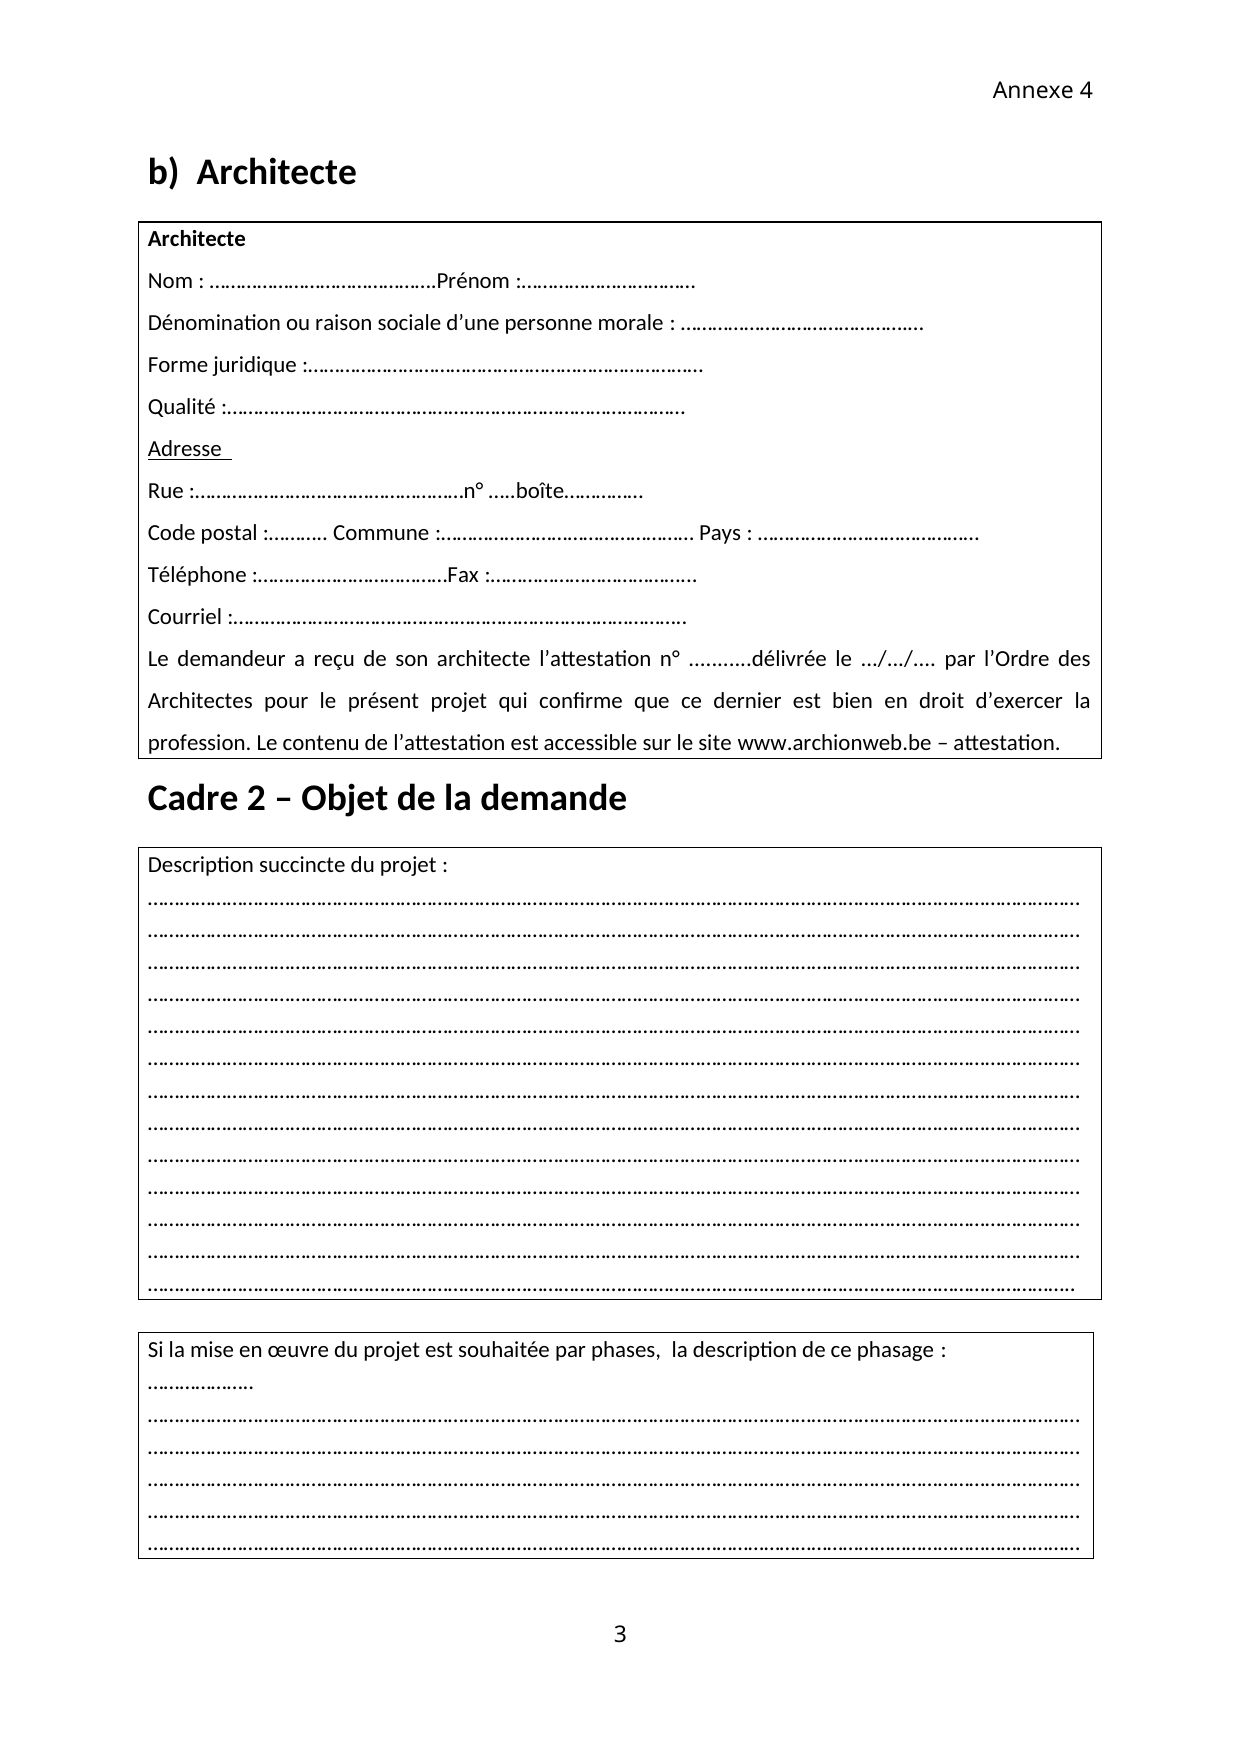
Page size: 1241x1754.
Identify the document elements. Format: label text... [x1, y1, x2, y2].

text Code postal :……….. Commune :………………………………………… Pays : …………………………………… [139, 515, 1101, 546]
text Rue :……………………………………………n° …..boîte…………… [139, 473, 1101, 504]
text Adresse [139, 431, 1101, 462]
text ………………………………………………………………………………………………………………………………………………………………………………………………………………………………………………………………………………………………………………………………………………………………………………………………………………………………………………………………………………………………………………………………………………………………………………………………………………………………………………………………………………………………………………………………………………………………………………………………………………………………………………………………………………………………………………………………………………………………………………………………………………………………………………………………………………………………………………………………………………………………………………………………………………………………………………………………………………………………………………………………………………………………………………………………………………………………………………………………………………………………………………………………………………………………………………………………………………………………………………………………………………………………………………………………………………………………………………………………………………………………………………………………………………………………………………………………………………………………………………………………………………………………………………………………………………………………………………………….. [139, 879, 1101, 1299]
text Dénomination ou raison sociale d’une personne morale : …………………………………….… [139, 305, 1101, 337]
text Téléphone :………………………………Fax :………………………………... [139, 557, 1101, 588]
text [139, 1364, 1093, 1558]
text Cadre 2 – Objet de la demande [148, 773, 1093, 819]
text b) Architecte [148, 148, 1093, 193]
text Si la mise en œuvre du projet est souhaitée par phases, la description de ce phasage : [139, 1333, 1093, 1363]
text Description succincte du projet : [139, 848, 1101, 878]
text Nom : …………………………………….Prénom :…………………………… [139, 263, 1101, 294]
text Le demandeur a reçu de son architecte l’attestation n° ...........délivrée le .../.../.... par l’Ordre des Architectes pour le présent projet qui confirme que ce dernier est bien en droit d’exercer la profession. Le contenu de l’attestation est accessible sur le site www.archionweb.be – attestation. [139, 641, 1101, 758]
text Qualité :…………………………………………………………………………… [139, 389, 1101, 421]
text Courriel :………………………………………………………………………….. [139, 599, 1101, 630]
text Forme juridique :………………………………………………………………… [139, 347, 1101, 378]
text Architecte [139, 223, 1101, 253]
